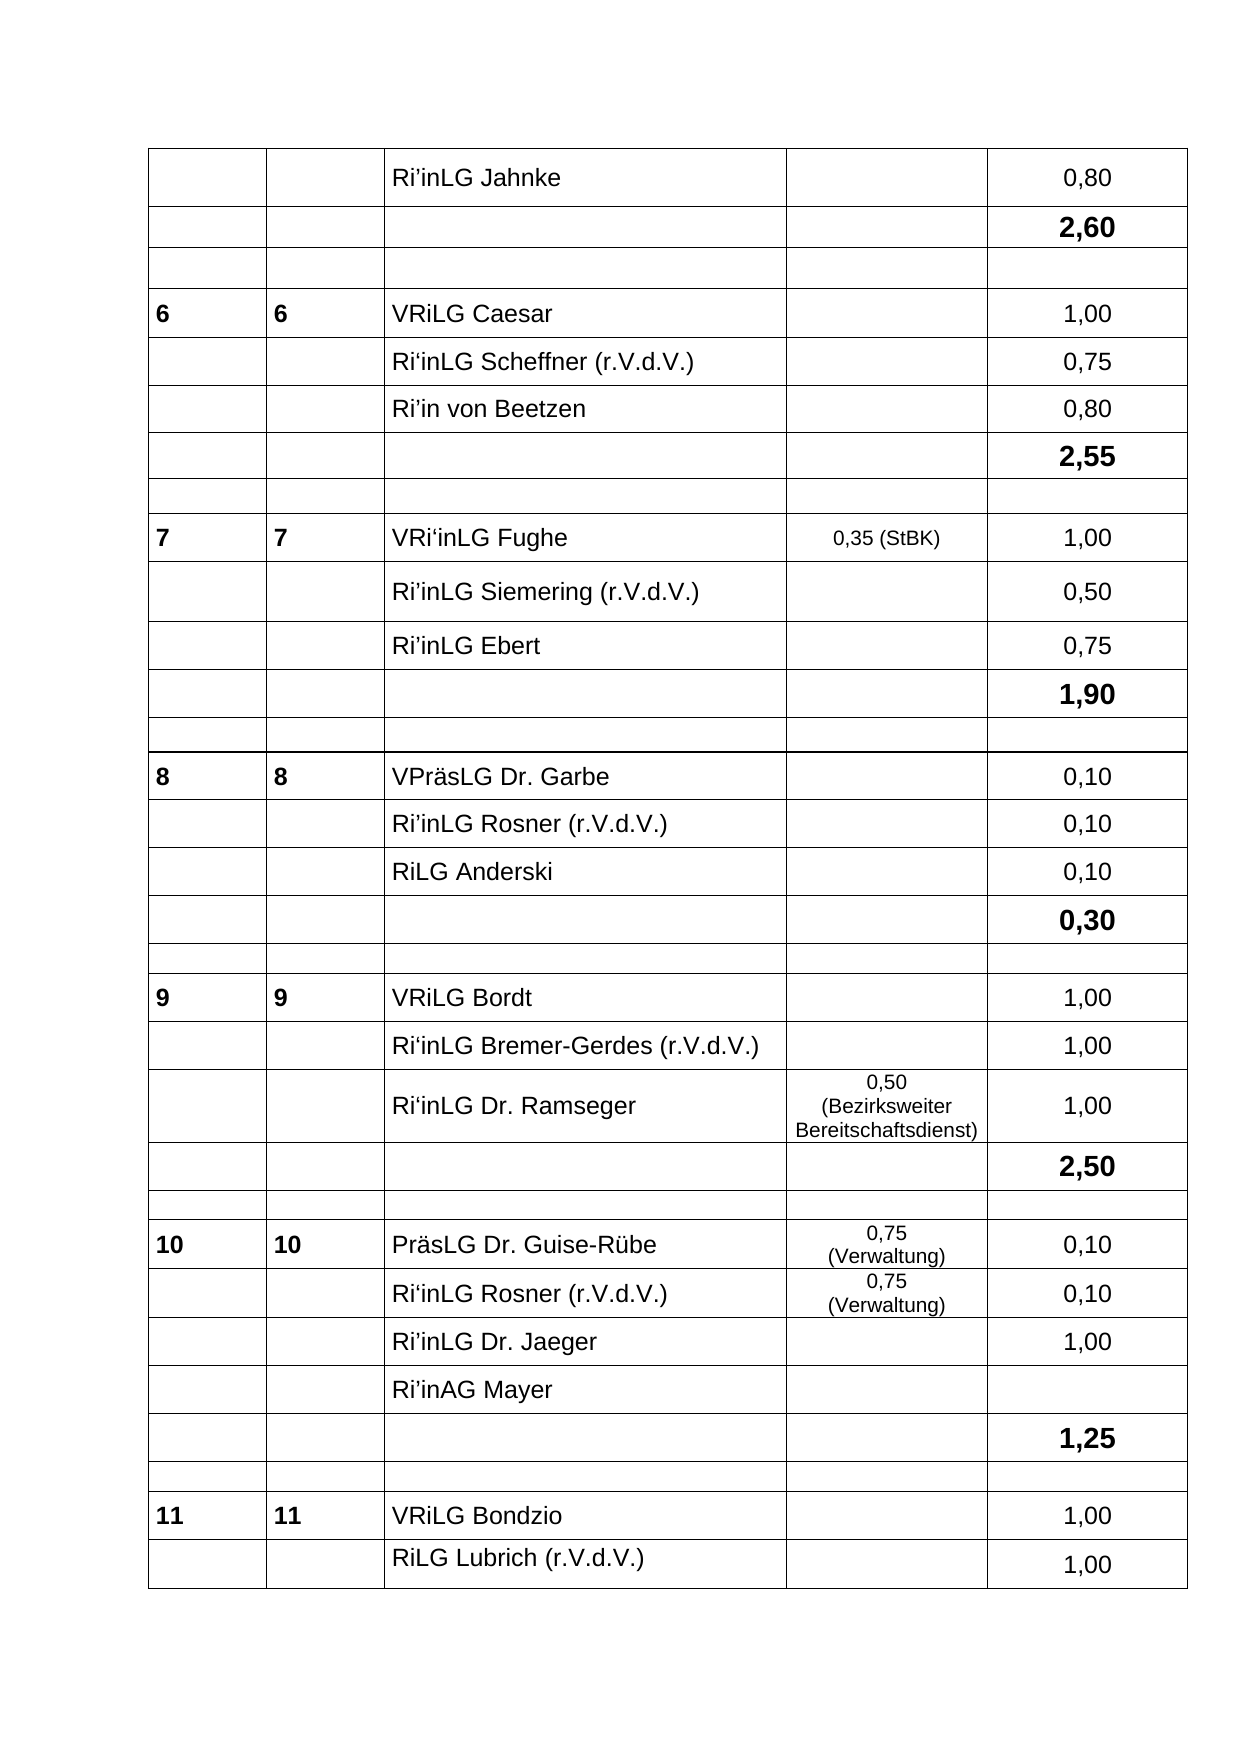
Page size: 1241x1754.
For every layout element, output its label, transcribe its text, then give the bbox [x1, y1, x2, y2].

table_cell [787, 1022, 987, 1069]
table_cell [988, 479, 1187, 513]
table_cell [787, 248, 987, 288]
table_cell [149, 479, 266, 513]
table_cell [267, 848, 384, 895]
table_cell Ri’inAG Mayer [385, 1366, 786, 1413]
table_cell [787, 1318, 987, 1365]
table_cell VRiLG Caesar [385, 289, 786, 337]
table_cell 0,10 [988, 800, 1187, 847]
table_cell [385, 433, 786, 478]
table_cell [267, 944, 384, 973]
table_cell 11 [149, 1492, 266, 1539]
table_cell 6 [149, 289, 266, 337]
table_cell [149, 896, 266, 943]
table_cell [787, 433, 987, 478]
table_cell [988, 1366, 1187, 1413]
table_cell [267, 207, 384, 247]
table_cell 2,55 [988, 433, 1187, 478]
table_cell [787, 753, 987, 799]
table_cell [149, 718, 266, 751]
table_cell [267, 1143, 384, 1189]
table_cell 11 [267, 1492, 384, 1539]
table_cell Ri‘inLG Rosner (r.V.d.V.) [385, 1269, 786, 1317]
table_cell [267, 1191, 384, 1219]
table_cell [787, 944, 987, 973]
table_cell [267, 1318, 384, 1365]
table_cell [149, 1318, 266, 1365]
table_cell 1,00 [988, 974, 1187, 1021]
table_cell [149, 562, 266, 621]
table_cell [787, 562, 987, 621]
table_cell [385, 479, 786, 513]
table_cell [385, 1462, 786, 1491]
table_cell [787, 1143, 987, 1189]
table_cell 0,10 [988, 1269, 1187, 1317]
table_cell 0,30 [988, 896, 1187, 943]
table_cell [988, 248, 1187, 288]
table_cell [149, 207, 266, 247]
table_cell [988, 944, 1187, 973]
table_cell VRi‘inLG Fughe [385, 514, 786, 561]
table_cell [149, 1366, 266, 1413]
table_cell 7 [267, 514, 384, 561]
table_cell [267, 1414, 384, 1461]
table_cell [385, 670, 786, 717]
table_cell RiLG Anderski [385, 848, 786, 895]
table_cell [267, 1366, 384, 1413]
table_cell 10 [267, 1220, 384, 1268]
table_cell [385, 1414, 786, 1461]
table_cell [787, 974, 987, 1021]
table_cell 1,00 [988, 514, 1187, 561]
table_cell [149, 1269, 266, 1317]
table_cell 0,10 [988, 1220, 1187, 1268]
table_cell 9 [149, 974, 266, 1021]
table_cell [787, 800, 987, 847]
table_cell [149, 1462, 266, 1491]
table_cell Ri‘inLG Dr. Ramseger [385, 1070, 786, 1142]
table_cell [149, 670, 266, 717]
table_cell [149, 1191, 266, 1219]
table_cell VRiLG Bordt [385, 974, 786, 1021]
table_cell 10 [149, 1220, 266, 1268]
table_cell [267, 1022, 384, 1069]
table_cell [988, 1191, 1187, 1219]
table_cell 7 [149, 514, 266, 561]
table_cell Ri’inLG Siemering (r.V.d.V.) [385, 562, 786, 621]
table_cell 1,00 [988, 1070, 1187, 1142]
table_cell [149, 622, 266, 669]
table_cell [787, 386, 987, 432]
table_cell [267, 386, 384, 432]
table_cell [267, 433, 384, 478]
table_cell Ri’inLG Jahnke [385, 149, 786, 206]
table_cell [149, 149, 266, 206]
table_cell 0,75 [988, 338, 1187, 385]
table_cell 1,25 [988, 1414, 1187, 1461]
table_cell 0,80 [988, 386, 1187, 432]
table_cell [787, 207, 987, 247]
table_cell [149, 386, 266, 432]
table_cell [787, 338, 987, 385]
table_cell 1,00 [988, 1540, 1187, 1588]
table_cell [149, 1022, 266, 1069]
table_cell [787, 1366, 987, 1413]
table_cell [267, 1269, 384, 1317]
table_cell [787, 896, 987, 943]
table_cell [787, 622, 987, 669]
table_cell 8 [149, 753, 266, 799]
table_cell [787, 479, 987, 513]
table_cell RiLG Lubrich (r.V.d.V.) [385, 1540, 786, 1588]
table_cell Ri’inLG Dr. Jaeger [385, 1318, 786, 1365]
table_cell [267, 562, 384, 621]
table_cell [267, 338, 384, 385]
table_cell 0,10 [988, 753, 1187, 799]
table_cell 0,80 [988, 149, 1187, 206]
table_cell [267, 1462, 384, 1491]
table_cell [149, 248, 266, 288]
table_cell [385, 1143, 786, 1189]
table_cell 0,35 (StBK) [787, 514, 987, 561]
table_cell [787, 1414, 987, 1461]
table_cell 0,75 (Verwaltung) [787, 1269, 987, 1317]
table_cell [787, 848, 987, 895]
table_cell [787, 1540, 987, 1588]
table_cell Ri’in von Beetzen [385, 386, 786, 432]
table_cell [267, 248, 384, 288]
table_cell 0,75 (Verwaltung) [787, 1220, 987, 1268]
table_cell 2,60 [988, 207, 1187, 247]
table_cell [787, 1191, 987, 1219]
table_cell [787, 1492, 987, 1539]
table_cell 1,90 [988, 670, 1187, 717]
table_cell 1,00 [988, 1318, 1187, 1365]
table_cell 6 [267, 289, 384, 337]
table_cell [149, 338, 266, 385]
table_cell 2,50 [988, 1143, 1187, 1189]
table_cell VPräsLG Dr. Garbe [385, 753, 786, 799]
table_cell [787, 289, 987, 337]
table_cell [385, 944, 786, 973]
table_cell [149, 1143, 266, 1189]
table_cell [385, 248, 786, 288]
table_cell [149, 800, 266, 847]
table_cell [787, 718, 987, 751]
table_cell [267, 622, 384, 669]
table_cell [267, 896, 384, 943]
table_cell [385, 207, 786, 247]
table_cell [385, 896, 786, 943]
table_cell [149, 1414, 266, 1461]
table_cell [988, 1462, 1187, 1491]
table_cell [267, 718, 384, 751]
table_cell PräsLG Dr. Guise-Rübe [385, 1220, 786, 1268]
table_cell [787, 1462, 987, 1491]
table_cell 0,50 [988, 562, 1187, 621]
table_cell Ri‘inLG Bremer-Gerdes (r.V.d.V.) [385, 1022, 786, 1069]
table_cell 8 [267, 753, 384, 799]
table_cell [988, 718, 1187, 751]
table_cell [787, 670, 987, 717]
table_cell [787, 149, 987, 206]
table_cell [267, 800, 384, 847]
table_cell [267, 479, 384, 513]
table_cell Ri’inLG Ebert [385, 622, 786, 669]
table_cell [267, 1540, 384, 1588]
table_cell 0,50 (Bezirksweiter Bereitschaftsdienst) [787, 1070, 987, 1142]
table_cell [149, 1070, 266, 1142]
table_cell Ri‘inLG Scheffner (r.V.d.V.) [385, 338, 786, 385]
table_cell [385, 718, 786, 751]
table_cell [149, 1540, 266, 1588]
table_cell 0,10 [988, 848, 1187, 895]
table_cell [267, 1070, 384, 1142]
table_cell 0,75 [988, 622, 1187, 669]
table_cell 1,00 [988, 1492, 1187, 1539]
table_cell [267, 670, 384, 717]
table_cell VRiLG Bondzio [385, 1492, 786, 1539]
table_cell 1,00 [988, 289, 1187, 337]
table_cell [149, 944, 266, 973]
table_cell [149, 433, 266, 478]
table_cell [267, 149, 384, 206]
table_cell [385, 1191, 786, 1219]
table_cell 1,00 [988, 1022, 1187, 1069]
table_cell 9 [267, 974, 384, 1021]
table_cell [149, 848, 266, 895]
table_cell Ri’inLG Rosner (r.V.d.V.) [385, 800, 786, 847]
